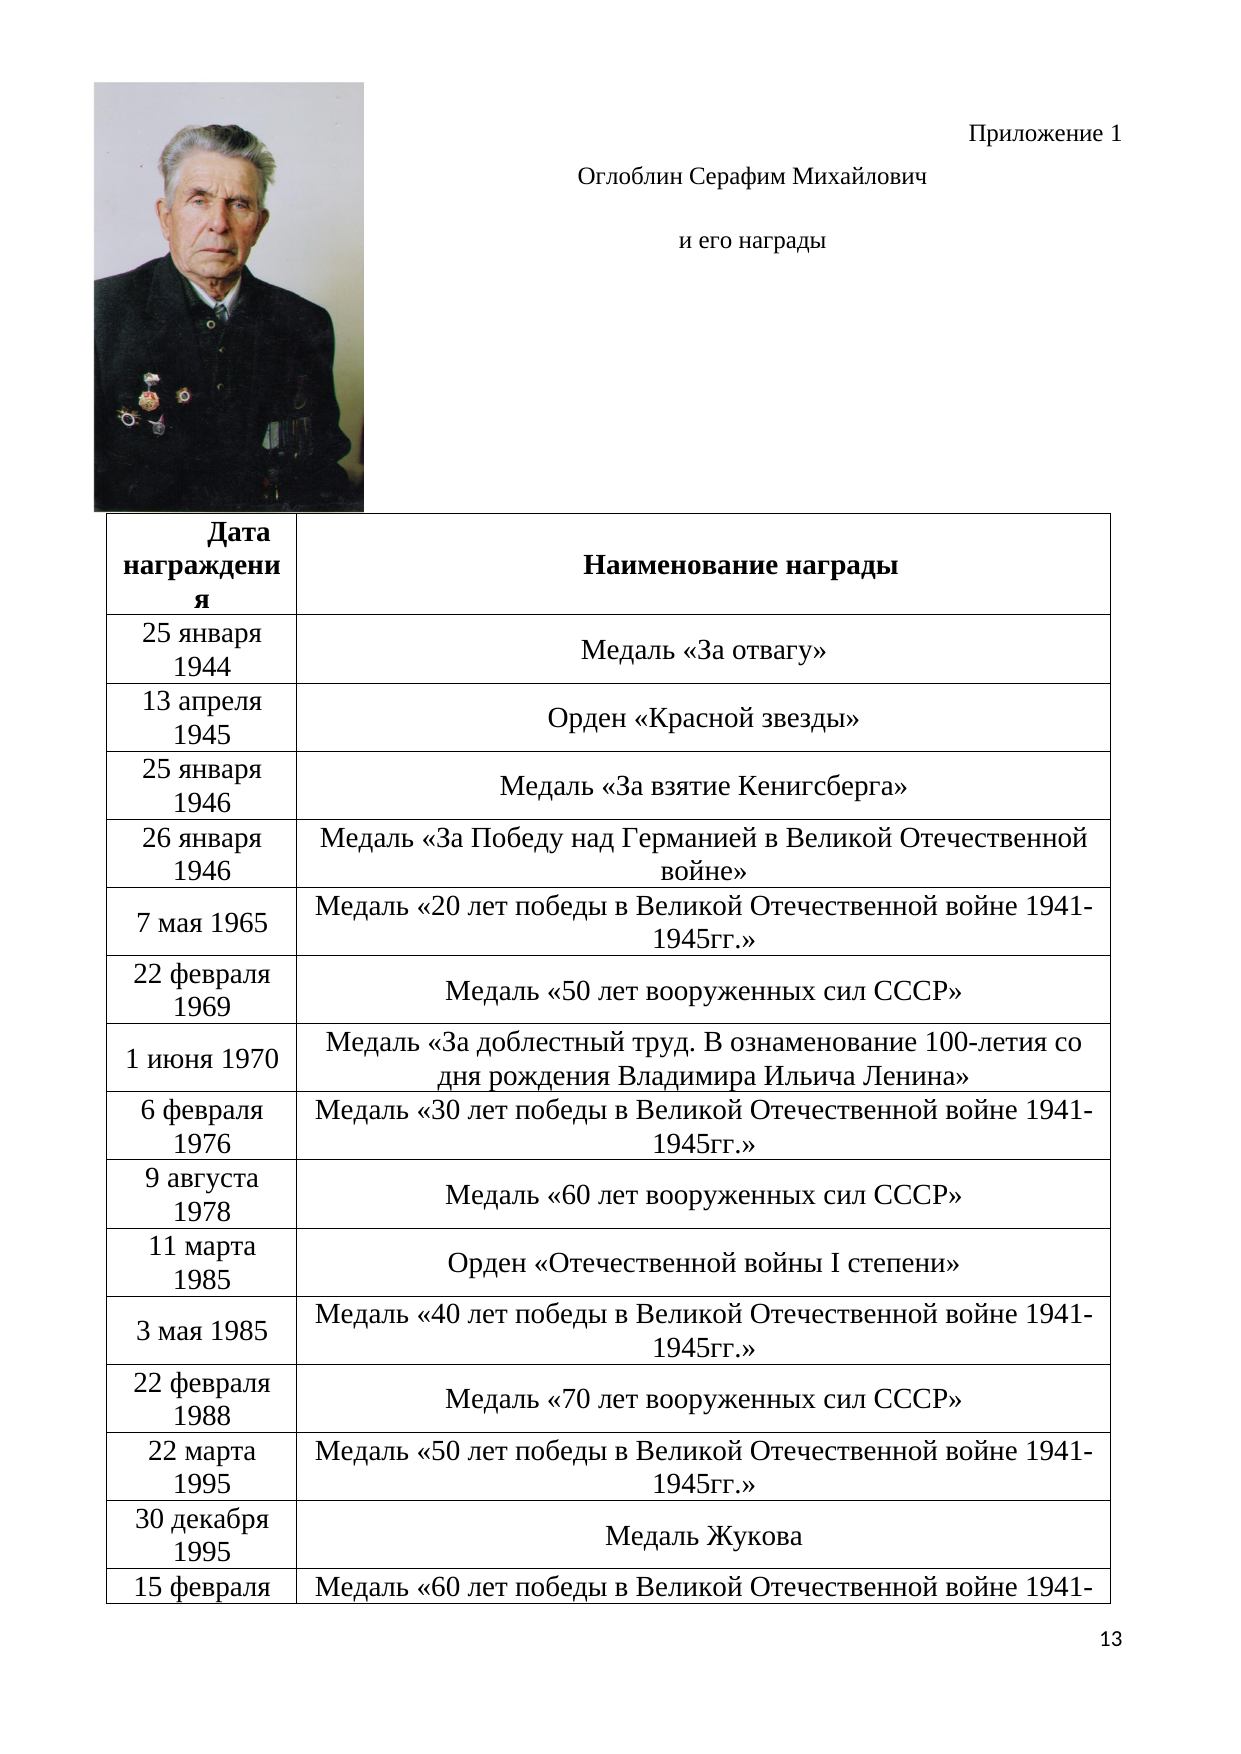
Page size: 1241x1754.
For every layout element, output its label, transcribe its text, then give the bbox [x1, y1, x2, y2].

table_cell Медаль «50 лет вооруженных сил СССР» [297, 956, 1110, 1023]
table_cell 1 июня 1970 [107, 1024, 296, 1091]
table_cell 30 декабря 1995 [107, 1501, 296, 1568]
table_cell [297, 1569, 1110, 1603]
table_cell 26 января 1946 [107, 820, 296, 887]
table_cell 22 февраля 1969 [107, 956, 296, 1023]
table_cell Медаль «За доблестный труд. В ознаменование 100-летия со дня рождения Владимира Ильича Ленина» [297, 1024, 1110, 1091]
table_cell 11 марта 1985 [107, 1229, 296, 1296]
table_cell Орден «Отечественной войны I степени» [297, 1229, 1110, 1296]
list Приложение 1 [364, 118, 1122, 147]
text и его награды [364, 225, 1122, 254]
table_cell Медаль «За отвагу» [297, 615, 1110, 682]
table_header Наименование награды [297, 514, 1110, 614]
table_cell Медаль «70 лет вооруженных сил СССР» [297, 1365, 1110, 1432]
table_cell 15 февраля 2005 [107, 1569, 296, 1603]
table_cell 25 января 1946 [107, 752, 296, 819]
text Оглоблин Серафим Михайлович [364, 161, 1122, 190]
table_cell Медаль «За Победу над Германией в Великой Отечественной войне» [297, 820, 1110, 887]
table_cell 22 марта 1995 [107, 1433, 296, 1500]
table_cell 9 августа 1978 [107, 1160, 296, 1227]
table_cell Медаль «40 лет победы в Великой Отечественной войне 1941-1945гг.» [297, 1297, 1110, 1364]
table_cell 7 мая 1965 [107, 888, 296, 955]
table_cell 13 апреля 1945 [107, 684, 296, 751]
table_cell 22 февраля 1988 [107, 1365, 296, 1432]
table_header Дата награждения [107, 514, 296, 614]
table_cell Медаль «За взятие Кенигсберга» [297, 752, 1110, 819]
table_cell 6 февраля 1976 [107, 1092, 296, 1159]
table_cell 3 мая 1985 [107, 1297, 296, 1364]
table_cell 25 января 1944 [107, 615, 296, 682]
table_cell Медаль «50 лет победы в Великой Отечественной войне 1941-1945гг.» [297, 1433, 1110, 1500]
table_cell Орден «Красной звезды» [297, 684, 1110, 751]
picture [88, 79, 364, 511]
table_cell Медаль «20 лет победы в Великой Отечественной войне 1941-1945гг.» [297, 888, 1110, 955]
table_cell Медаль Жукова [297, 1501, 1110, 1568]
table_cell Медаль «60 лет вооруженных сил СССР» [297, 1160, 1110, 1227]
table_cell Медаль «30 лет победы в Великой Отечественной войне 1941-1945гг.» [297, 1092, 1110, 1159]
